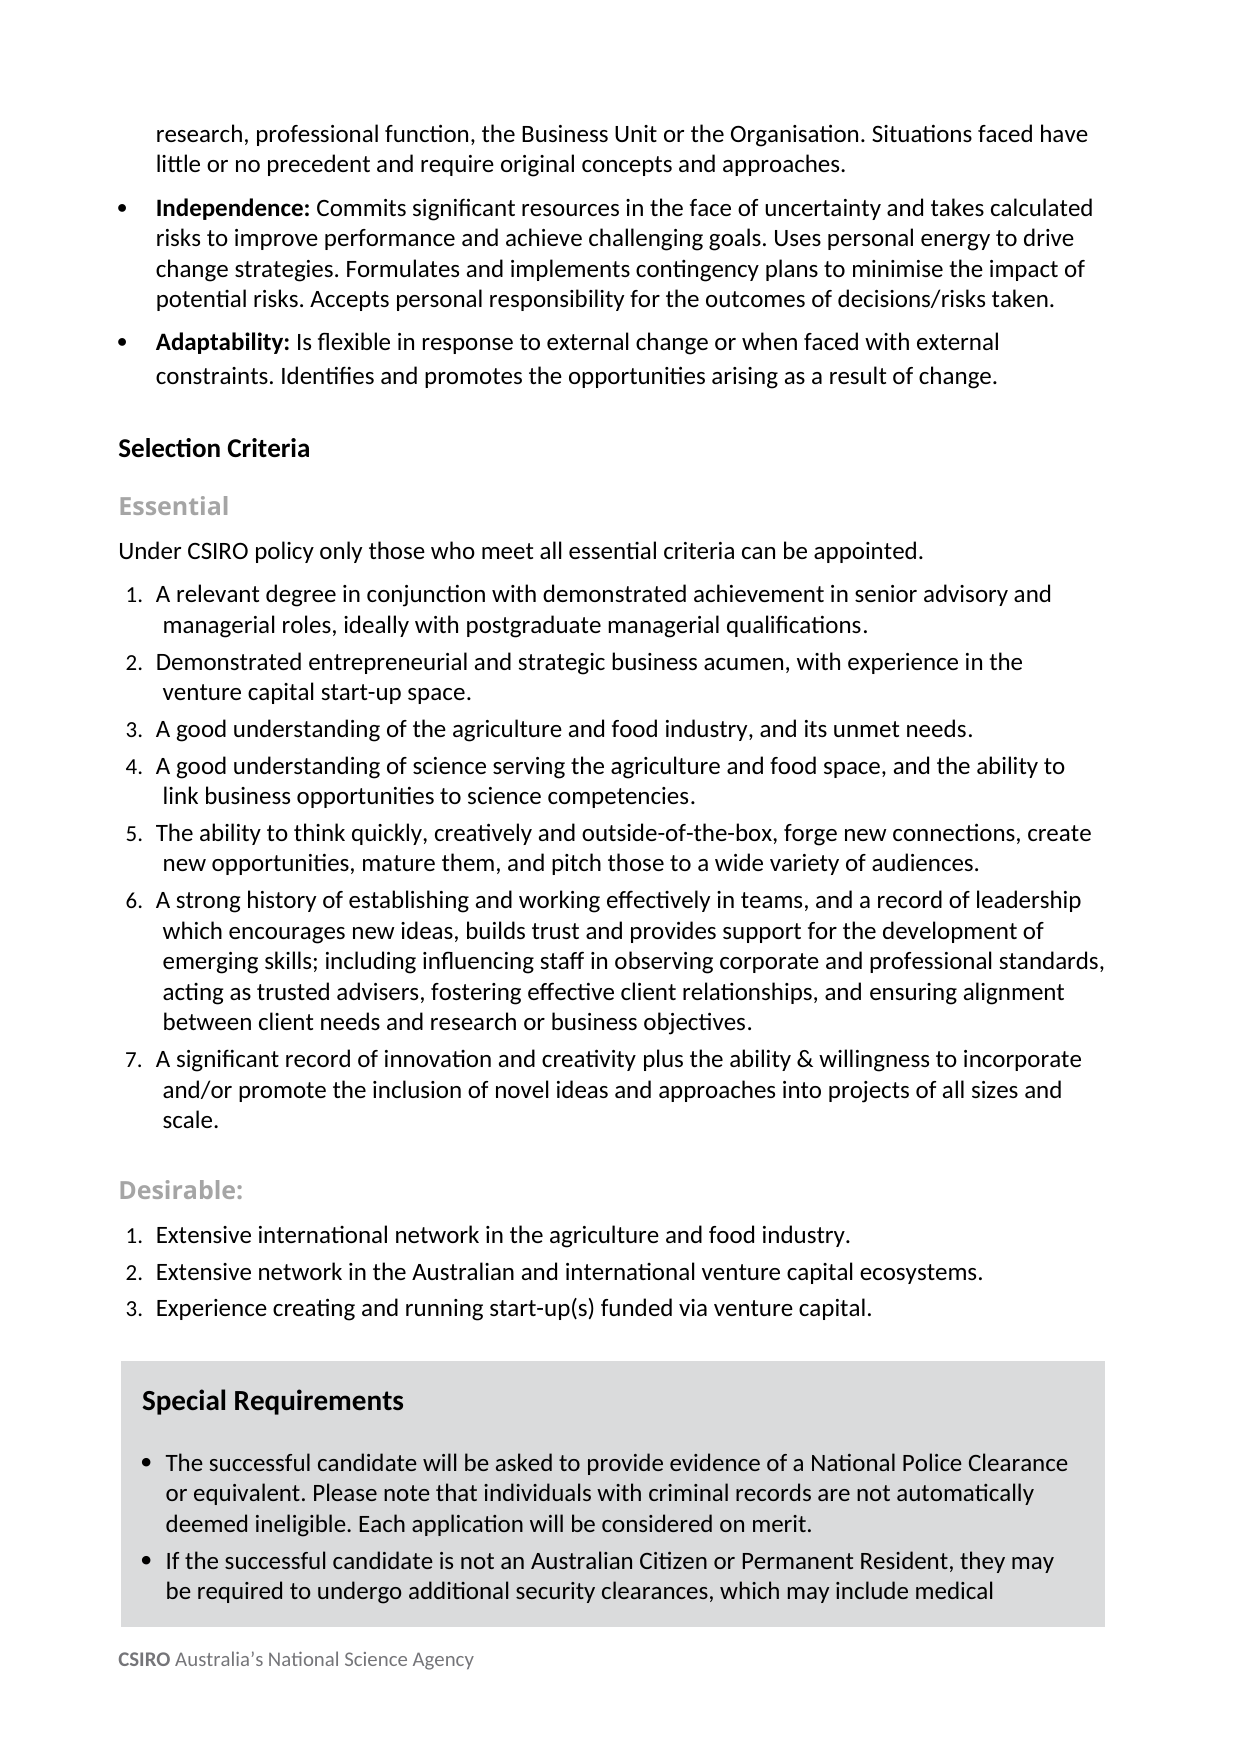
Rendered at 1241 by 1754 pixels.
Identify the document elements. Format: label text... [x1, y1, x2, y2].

list A relevant degree in conjunction with demonstrated achievement in senior advisory and managerial roles, ideally with postgraduate managerial qualifications. [125, 578, 1107, 639]
list Experience creating and running start-up(s) funded via venture capital. [125, 1292, 1107, 1323]
text Essential [118, 489, 1107, 523]
text Desirable: [118, 1172, 1107, 1206]
list A good understanding of the agriculture and food industry, and its unmet needs. [125, 713, 1107, 743]
text Special Requirements [121, 1361, 1105, 1418]
list A strong history of establishing and working effectively in teams, and a record of leadership which encourages new ideas, builds trust and provides support for the development of emerging skills; including influencing staff in observing corporate and professional standards, acting as trusted advisers, fostering effective client relationships, and ensuring alignment between client needs and research or business objectives. [125, 884, 1107, 1037]
list The ability to think quickly, creatively and outside-of-the-box, forge new connections, create new opportunities, mature them, and pitch those to a wide variety of audiences. [125, 817, 1107, 878]
list Extensive international network in the agriculture and food industry. [125, 1219, 1107, 1249]
list The successful candidate will be asked to provide evidence of a National Police Clearance or equivalent. Please note that individuals with criminal records are not automatically deemed ineligible. Each application will be considered on merit. [121, 1425, 1105, 1523]
list A significant record of innovation and creativity plus the ability & willingness to incorporate and/or promote the inclusion of novel ideas and approaches into projects of all sizes and scale. [125, 1043, 1107, 1135]
text Selection Criteria [118, 431, 1107, 464]
list A good understanding of science serving the agriculture and food space, and the ability to link business opportunities to science competencies. [125, 750, 1107, 811]
text Under CSIRO policy only those who meet all essential criteria can be appointed. [118, 535, 1107, 566]
list Extensive network in the Australian and international venture capital ecosystems. [125, 1256, 1107, 1286]
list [121, 1523, 1105, 1627]
list Demonstrated entrepreneurial and strategic business acumen, with experience in the venture capital start-up space. [125, 646, 1107, 707]
